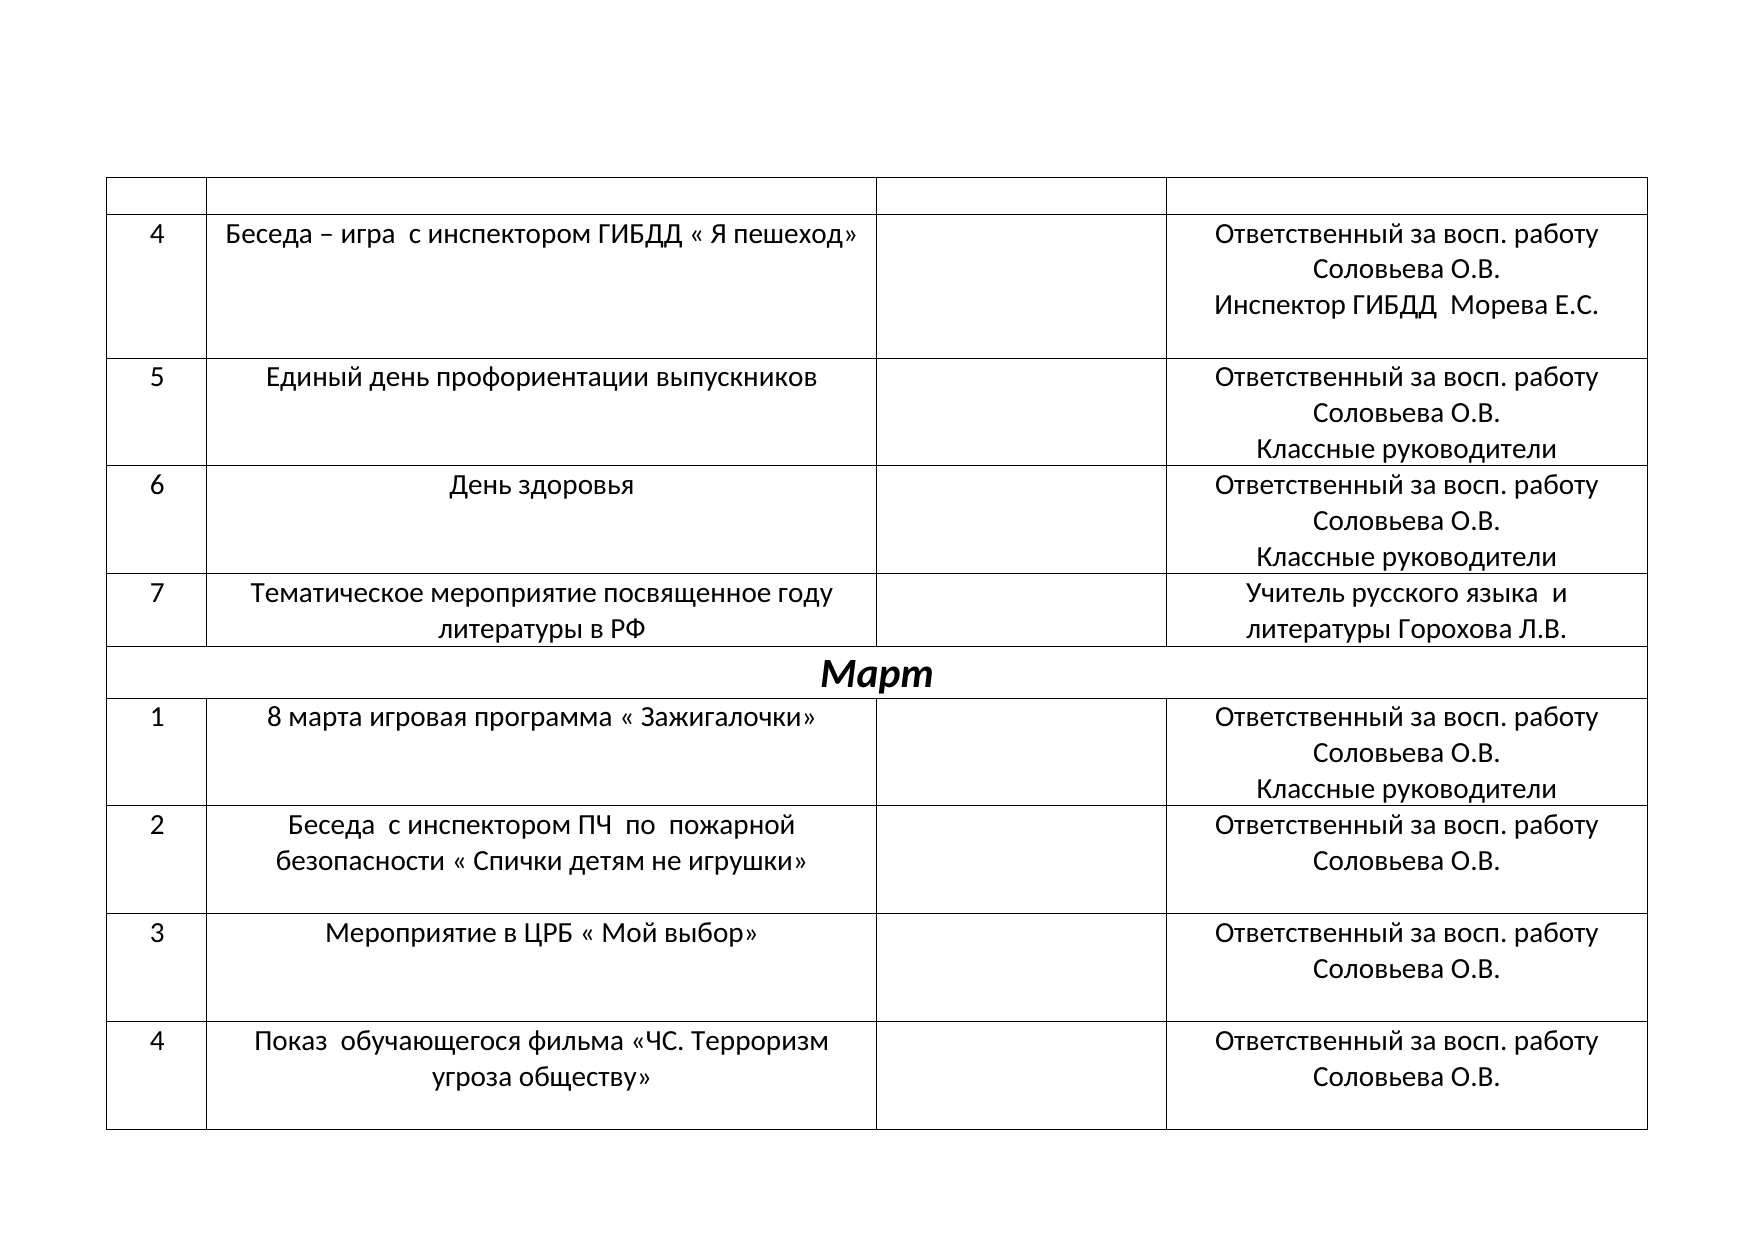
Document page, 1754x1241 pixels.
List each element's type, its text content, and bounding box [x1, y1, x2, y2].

table_cell Ответственный за восп. работу Соловьева О.В. [1167, 1022, 1647, 1129]
table_cell [877, 806, 1166, 913]
table_cell Ответственный за восп. работу Соловьева О.В. Классные руководители [1167, 359, 1647, 465]
table_cell Учитель русского языка и литературы Горохова Л.В. [1167, 574, 1647, 646]
table_cell [877, 574, 1166, 646]
table_cell 7 [107, 574, 206, 646]
table_cell 8 марта игровая программа « Зажигалочки» [207, 699, 876, 805]
table_cell Мероприятие в ЦРБ « Мой выбор» [207, 914, 876, 1021]
table_cell Ответственный за восп. работу Соловьева О.В. Классные руководители [1167, 699, 1647, 805]
table_cell Ответственный за восп. работу Соловьева О.В. [1167, 806, 1647, 913]
table_cell 4 [107, 215, 206, 357]
table_cell Март [107, 647, 1647, 697]
table_cell 3 [107, 178, 206, 214]
table_cell [877, 1022, 1166, 1129]
table_cell 6 [107, 466, 206, 573]
table_cell [877, 215, 1166, 357]
table_cell Ответственный за восп. работу Соловьева О.В. Классные руководители [1167, 466, 1647, 573]
table_cell 2 [107, 806, 206, 913]
table_cell 3 [107, 914, 206, 1021]
table_cell Показ обучающегося фильма «ЧС. Терроризм угроза обществу» [207, 1022, 876, 1129]
table_cell [877, 359, 1166, 465]
table_cell День здоровья [207, 466, 876, 573]
table_cell 4 [107, 1022, 206, 1129]
table_cell Тематическое мероприятие посвященное году литературы в РФ [207, 574, 876, 646]
table_cell Ответственный за восп. работу Соловьева О.В. [1167, 914, 1647, 1021]
table_cell 5 [107, 359, 206, 465]
table_cell [877, 178, 1166, 214]
table_cell Беседа – игра с инспектором ГИБДД « Я пешеход» [207, 215, 876, 357]
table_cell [1167, 178, 1647, 214]
table_cell Единый день профориентации выпускников [207, 359, 876, 465]
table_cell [207, 178, 876, 214]
table_cell 1 [107, 699, 206, 805]
table_cell Беседа с инспектором ПЧ по пожарной безопасности « Спички детям не игрушки» [207, 806, 876, 913]
table_cell [877, 914, 1166, 1021]
table_cell Ответственный за восп. работу Соловьева О.В. Инспектор ГИБДД Морева Е.С. [1167, 215, 1647, 357]
table_cell [877, 699, 1166, 805]
table_cell [877, 466, 1166, 573]
